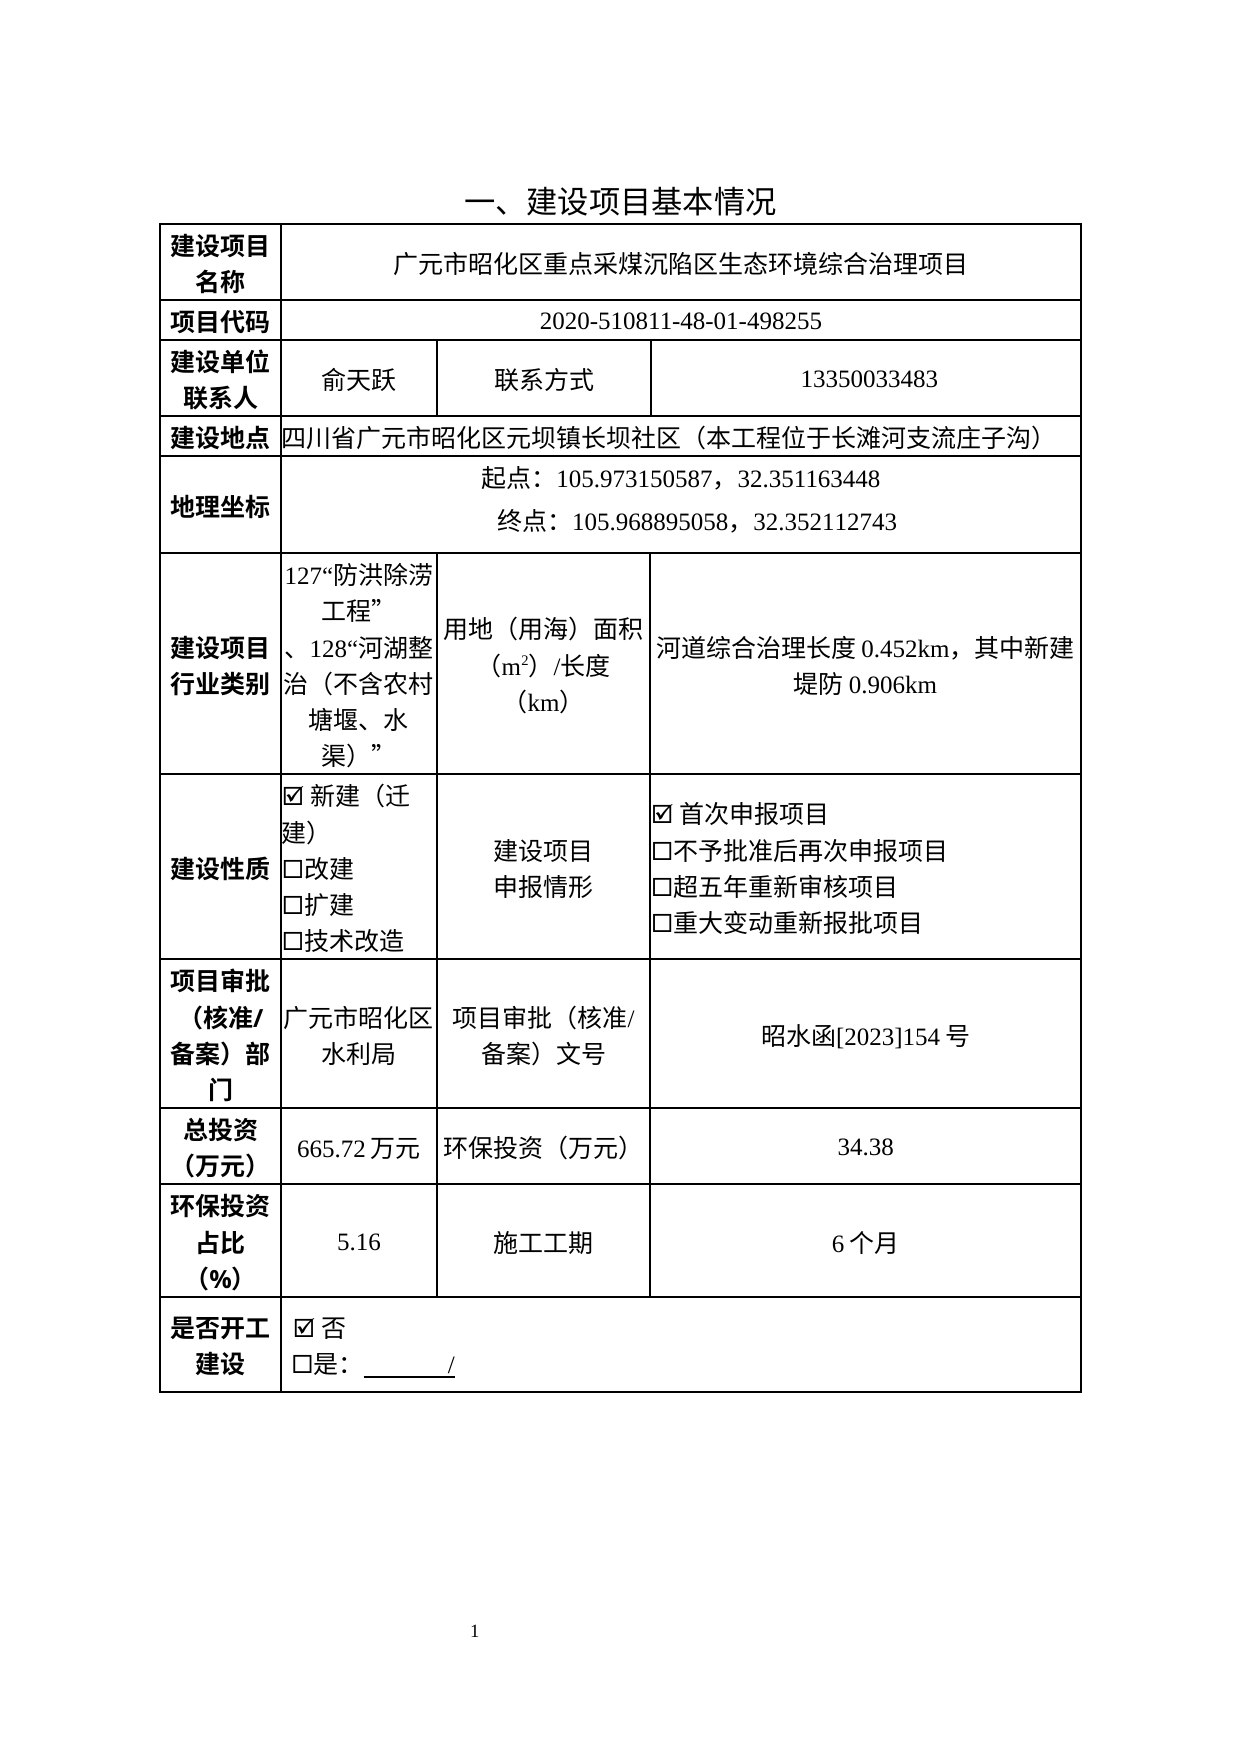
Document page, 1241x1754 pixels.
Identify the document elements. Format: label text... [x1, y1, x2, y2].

table_cell 昭水函[2023]154号 [651, 960, 1080, 1107]
table_cell 总投资（万元） [161, 1109, 280, 1183]
table_cell 建设单位联系人 [161, 341, 280, 415]
table_cell 项目审批（核准/ 备案）部门 [161, 960, 280, 1107]
table_header 广元市昭化区重点采煤沉陷区生态环境综合治理项目 [282, 225, 1080, 299]
table_cell 首次申报项目 不予批准后再次申报项目 超五年重新审核项目 重大变动重新报批项目 [651, 775, 1080, 958]
table_cell 13350033483 [652, 341, 1080, 415]
table_cell 2020-510811-48-01-498255 [282, 301, 1080, 339]
table_cell 5.16 [282, 1185, 436, 1296]
table_cell 否 是： / [282, 1298, 1080, 1391]
table_cell 四川省广元市昭化区元坝镇长坝社区（本工程位于长滩河支流庄子沟） [282, 417, 1080, 455]
table_cell 127“防洪除涝工程” 、128“河湖整治（不含农村 塘堰、水渠）” [282, 554, 436, 773]
table_cell 项目代码 [161, 301, 280, 339]
table_cell 起点：105.973150587，32.351163448 终点：105.968895058，32.352112743 [282, 457, 1080, 552]
table_cell 用地（用海）面积（m2）/长度（km） [438, 554, 649, 773]
table_cell 34.38 [651, 1109, 1080, 1183]
table_cell 河道综合治理长度0.452km，其中新建堤防0.906km [651, 554, 1080, 773]
table_cell 新建（迁建） 改建 扩建 技术改造 [282, 775, 436, 958]
table_cell 6个月 [651, 1185, 1080, 1296]
table_cell 广元市昭化区水利局 [282, 960, 436, 1107]
table_cell 施工工期 [438, 1185, 649, 1296]
table_cell 环保投资（万元） [438, 1109, 649, 1183]
table_cell 建设地点 [161, 417, 280, 455]
table_header 建设项目名称 [161, 225, 280, 299]
table_cell 665.72万元 [282, 1109, 436, 1183]
table_cell 联系方式 [438, 341, 650, 415]
table_cell 俞天跃 [282, 341, 436, 415]
table_cell 建设项目 行业类别 [161, 554, 280, 773]
text 一、建设项目基本情况 [159, 177, 1081, 222]
table_cell 建设性质 [161, 775, 280, 958]
table_cell 地理坐标 [161, 457, 280, 552]
table_cell 建设项目 申报情形 [438, 775, 649, 958]
table_cell 是否开工建设 [161, 1298, 280, 1391]
table_cell 项目审批（核准/ 备案）文号 [438, 960, 649, 1107]
table_cell 环保投资占比（%） [161, 1185, 280, 1296]
